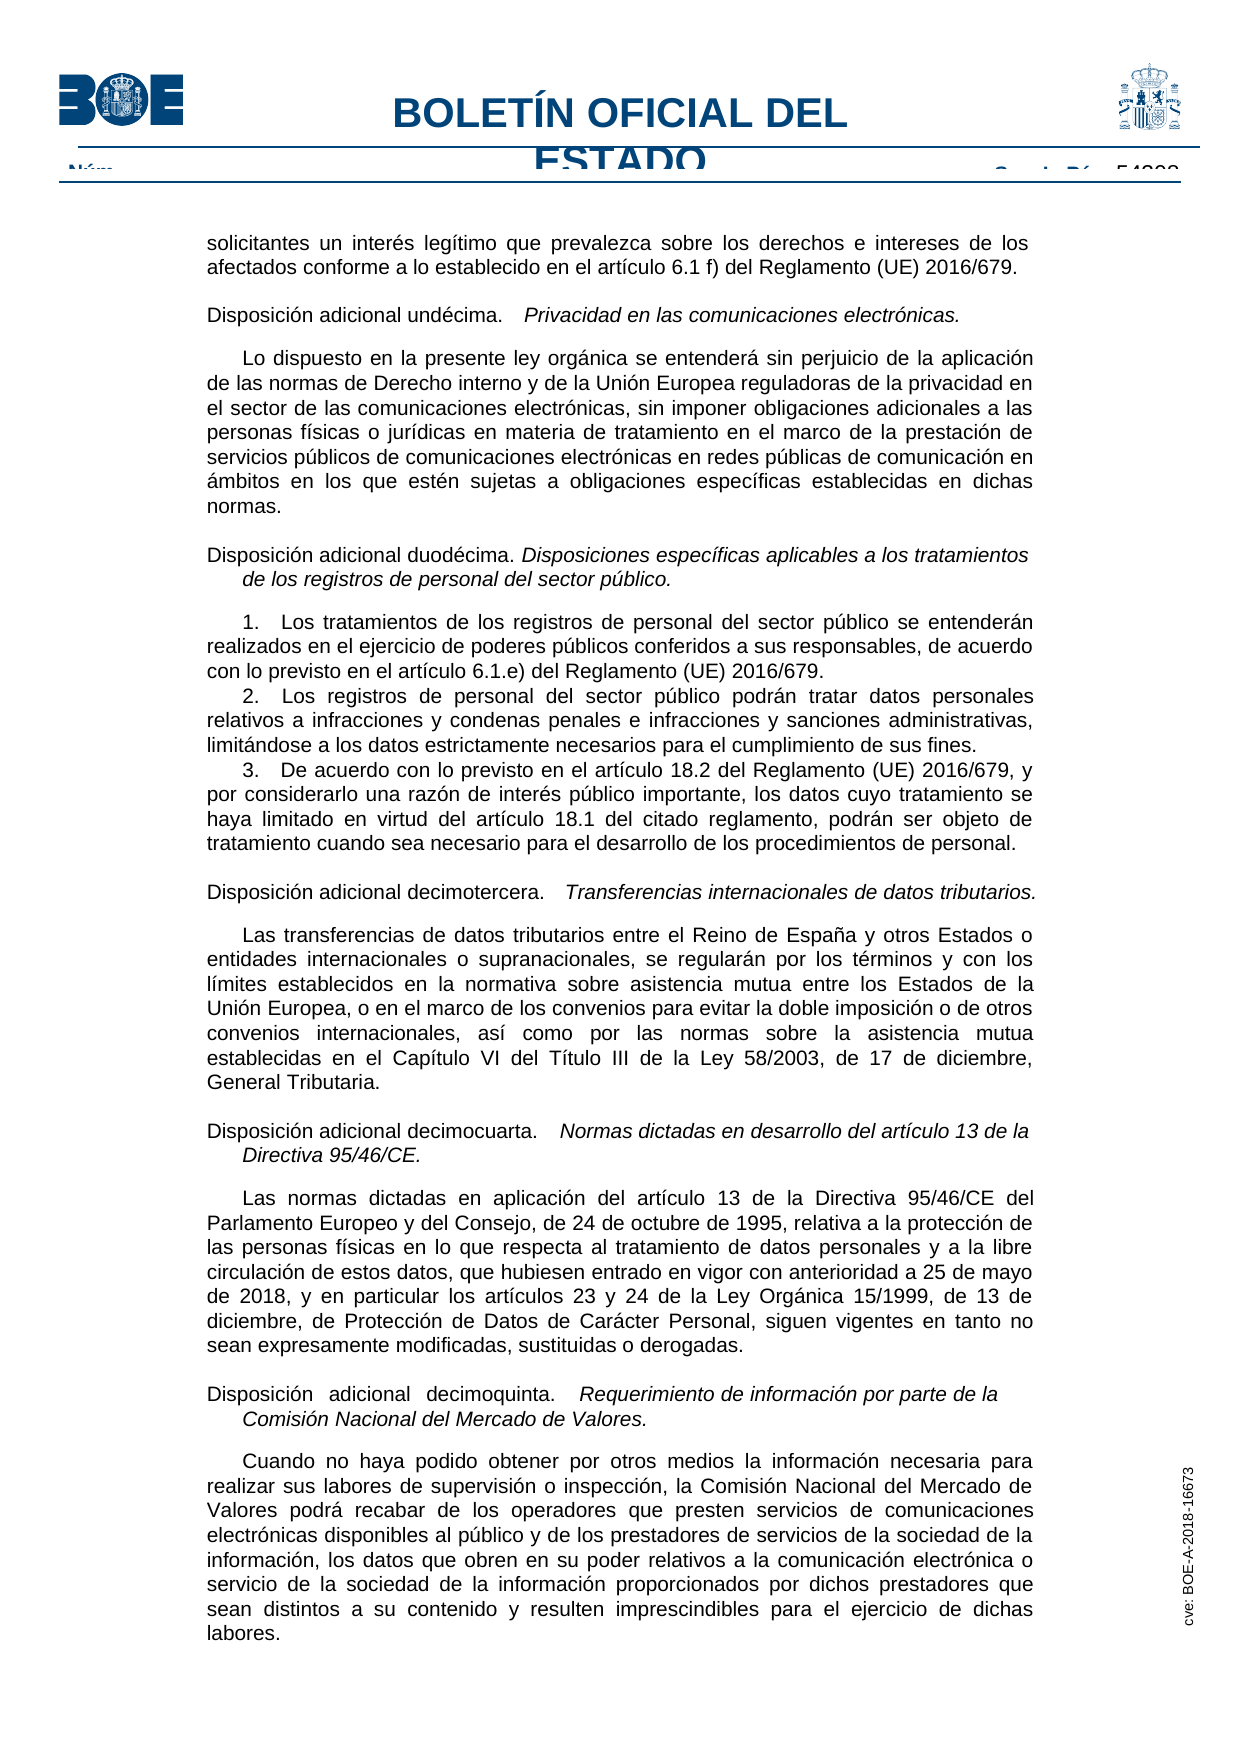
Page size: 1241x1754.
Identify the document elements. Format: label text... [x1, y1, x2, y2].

text Lo dispuesto en la presente ley orgánica se entenderá sin perjuicio de la aplicación de las normas de Derecho interno y de la Unión Europea reguladoras de la privacidad en el sector de las comunicaciones electrónicas, sin imponer obligaciones adicionales a las personas físicas o jurídicas en materia de tratamiento en el marco de la prestación de servicios públicos de comunicaciones electrónicas en redes públicas de comunicación en ámbitos en los que estén sujetas a obligaciones específicas establecidas en dichas normas. [207, 346, 1034, 518]
list De acuerdo con lo previsto en el artículo 18.2 del Reglamento (UE) 2016/679, y por considerarlo una razón de interés público importante, los datos cuyo tratamiento se haya limitado en virtud del artículo 18.1 del citado reglamento, podrán ser objeto de tratamiento cuando sea necesario para el desarrollo de los procedimientos de personal. [207, 757, 1034, 855]
text solicitantes un interés legítimo que prevalezca sobre los derechos e intereses de los afectados conforme a lo establecido en el artículo 6.1 f) del Reglamento (UE) 2016/679. [207, 231, 1034, 279]
picture [59, 73, 183, 126]
text Cuando no haya podido obtener por otros medios la información necesaria para realizar sus labores de supervisión o inspección, la Comisión Nacional del Mercado de Valores podrá recabar de los operadores que presten servicios de comunicaciones electrónicas disponibles al público y de los prestadores de servicios de la sociedad de la información, los datos que obren en su poder relativos a la comunicación electrónica o servicio de la sociedad de la información proporcionados por dichos prestadores que sean distintos a su contenido y resulten imprescindibles para el ejercicio de dichas labores. [207, 1449, 1034, 1645]
list Los tratamientos de los registros de personal del sector público se entenderán realizados en el ejercicio de poderes públicos conferidos a sus responsables, de acuerdo con lo previsto en el artículo 6.1.e) del Reglamento (UE) 2016/679. [207, 609, 1034, 683]
text Disposición adicional decimoquinta. Requerimiento de información por parte de la Comisión Nacional del Mercado de Valores. [207, 1382, 1034, 1431]
text Las transferencias de datos tributarios entre el Reino de España y otros Estados o entidades internacionales o supranacionales, se regularán por los términos y con los límites establecidos en la normativa sobre asistencia mutua entre los Estados de la Unión Europea, o en el marco de los convenios para evitar la doble imposición o de otros convenios internacionales, así como por las normas sobre la asistencia mutua establecidas en el Capítulo VI del Título III de la Ley 58/2003, de 17 de diciembre, General Tributaria. [207, 922, 1034, 1094]
text Disposición adicional decimocuarta. Normas dictadas en desarrollo del artículo 13 de la Directiva 95/46/CE. [207, 1119, 1033, 1167]
picture [1118, 63, 1181, 130]
list Los registros de personal del sector público podrán tratar datos personales relativos a infracciones y condenas penales e infracciones y sanciones administrativas, limitándose a los datos estrictamente necesarios para el cumplimiento de sus fines. [207, 683, 1034, 757]
text Disposición adicional decimotercera. Transferencias internacionales de datos tributarios. [207, 880, 1198, 904]
text Disposición adicional duodécima. Disposiciones específicas aplicables a los tratamientos de los registros de personal del sector público. [207, 542, 1034, 591]
text Disposición adicional undécima. Privacidad en las comunicaciones electrónicas. [207, 303, 1198, 327]
text Las normas dictadas en aplicación del artículo 13 de la Directiva 95/46/CE del Parlamento Europeo y del Consejo, de 24 de octubre de 1995, relativa a la protección de las personas físicas en lo que respecta al tratamiento de datos personales y a la libre circulación de estos datos, que hubiesen entrado en vigor con anterioridad a 25 de mayo de 2018, y en particular los artículos 23 y 24 de la Ley Orgánica 15/1999, de 13 de diciembre, de Protección de Datos de Carácter Personal, siguen vigentes en tanto no sean expresamente modificadas, sustituidas o derogadas. [207, 1186, 1034, 1357]
